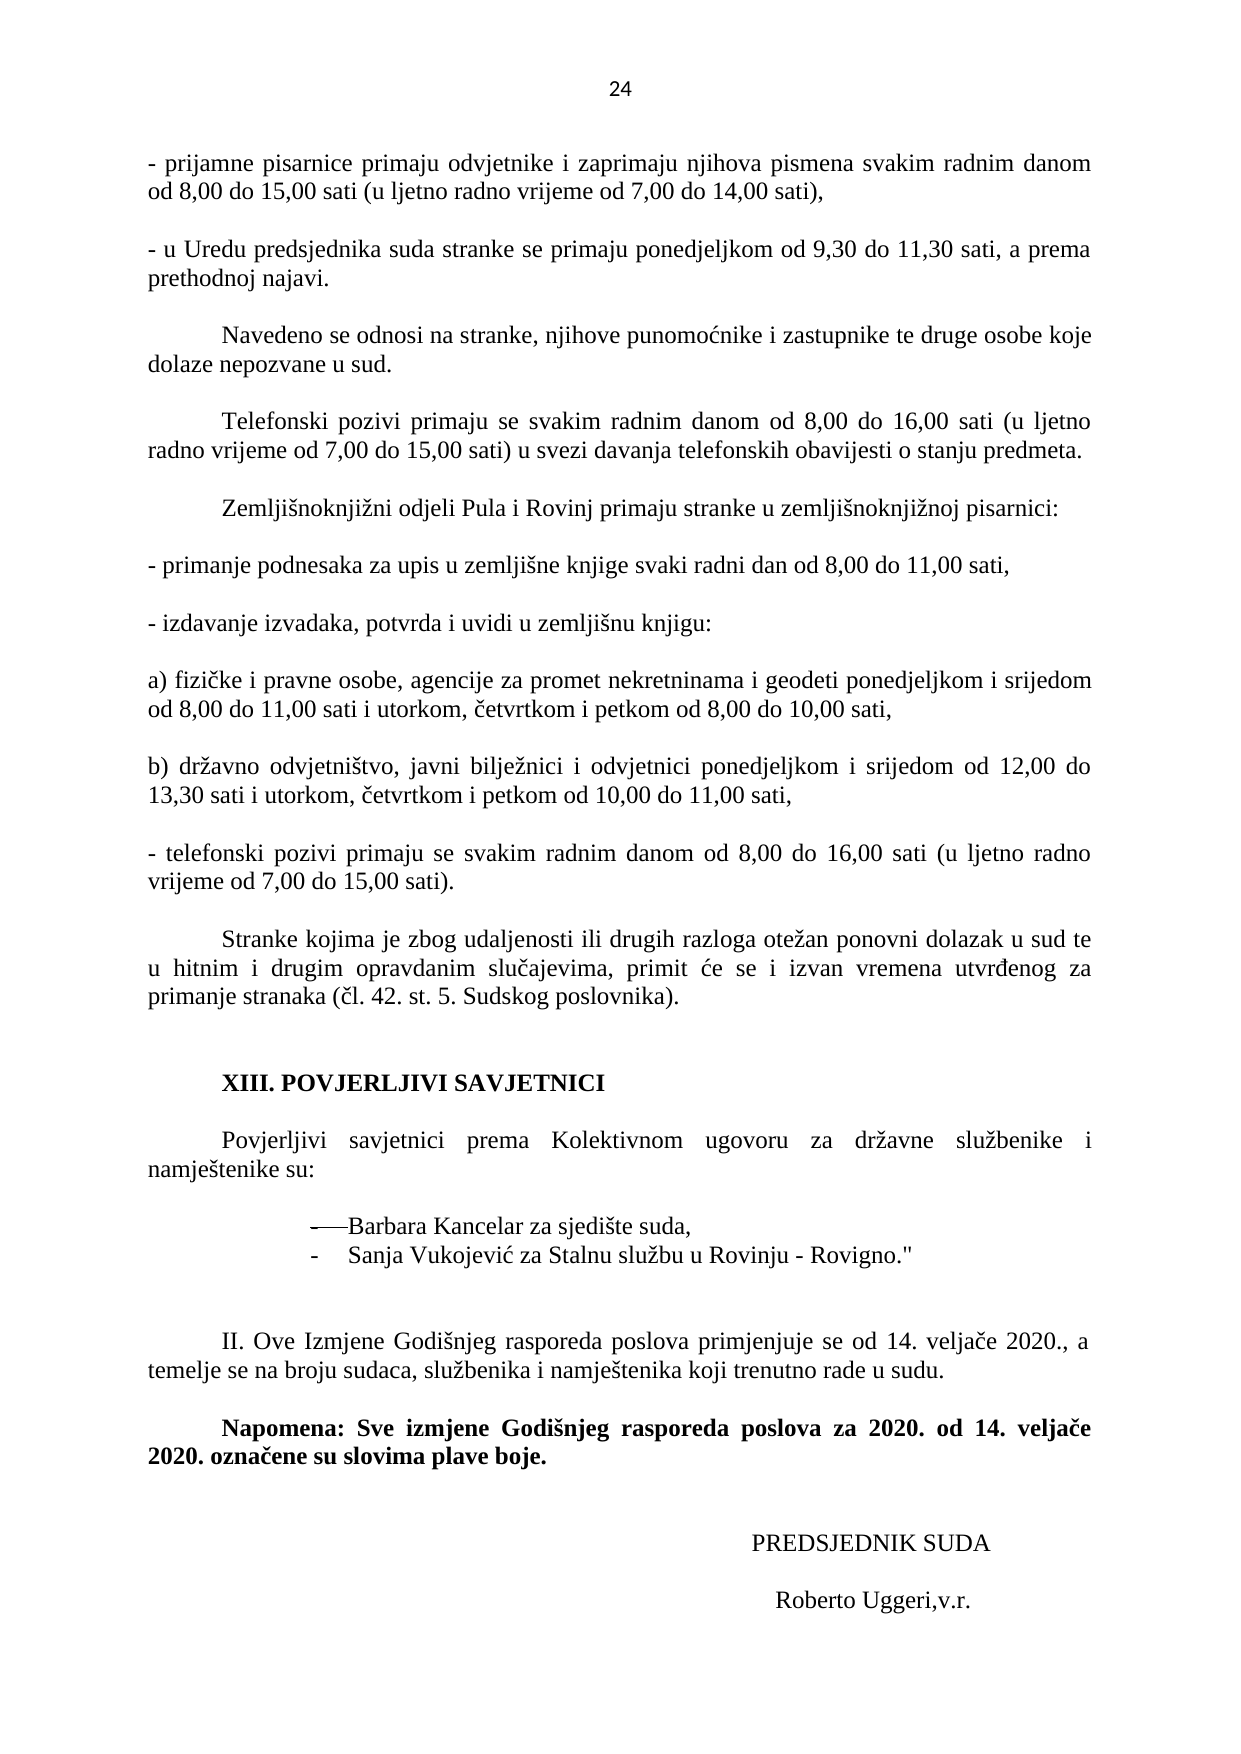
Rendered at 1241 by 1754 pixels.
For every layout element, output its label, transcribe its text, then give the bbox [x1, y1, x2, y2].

text b) državno odvjetništvo, javni bilježnici i odvjetnici ponedjeljkom i srijedom od 12,00 do 13,30 sati i utorkom, četvrtkom i petkom od 10,00 do 11,00 sati, [148, 751, 1093, 809]
text a) fizičke i pravne osobe, agencije za promet nekretninama i geodeti ponedjeljkom i srijedom od 8,00 do 11,00 sati i utorkom, četvrtkom i petkom od 8,00 do 10,00 sati, [148, 665, 1093, 723]
text Stranke kojima je zbog udaljenosti ili drugih razloga otežan ponovni dolazak u sud te u hitnim i drugim opravdanim slučajevima, primit će se i izvan vremena utvrđenog za primanje stranaka (čl. 42. st. 5. Sudskog poslovnika). [148, 924, 1093, 1010]
text - primanje podnesaka za upis u zemljišne knjige svaki radni dan od 8,00 do 11,00 sati, [148, 550, 1093, 579]
text Zemljišnoknjižni odjeli Pula i Rovinj primaju stranke u zemljišnoknjižnoj pisarnici: [148, 493, 1093, 521]
text XIII. POVJERLJIVI SAVJETNICI [148, 1068, 1093, 1096]
text - izdavanje izvadaka, potvrda i uvidi u zemljišnu knjigu: [148, 608, 1093, 636]
text Napomena: Sve izmjene Godišnjeg rasporeda poslova za 2020. od 14. veljače 2020. označene su slovima plave boje. [148, 1413, 1093, 1470]
text Roberto Uggeri,v.r. [664, 1585, 1093, 1614]
text - telefonski pozivi primaju se svakim radnim danom od 8,00 do 16,00 sati (u ljetno radno vrijeme od 7,00 do 15,00 sati). [148, 838, 1093, 895]
text Povjerljivi savjetnici prema Kolektivnom ugovoru za državne službenike i namještenike su: [148, 1125, 1093, 1183]
text - prijamne pisarnice primaju odvjetnike i zaprimaju njihova pismena svakim radnim danom od 8,00 do 15,00 sati (u ljetno radno vrijeme od 7,00 do 14,00 sati), [148, 148, 1093, 205]
text - u Uredu predsjednika suda stranke se primaju ponedjeljkom od 9,30 do 11,30 sati, a prema prethodnoj najavi. [148, 234, 1093, 291]
list Barbara Kancelar za sjedište suda, [310, 1211, 1093, 1240]
text PREDSJEDNIK SUDA [590, 1528, 1093, 1556]
text Telefonski pozivi primaju se svakim radnim danom od 8,00 do 16,00 sati (u ljetno radno vrijeme od 7,00 do 15,00 sati) u svezi davanja telefonskih obavijesti o stanju predmeta. [148, 406, 1093, 464]
text II. Ove Izmjene Godišnjeg rasporeda poslova primjenjuje se od 14. veljače 2020., a temelje se na broju sudaca, službenika i namještenika koji trenutno rade u sudu. [148, 1326, 1091, 1384]
list Sanja Vukojević za Stalnu službu u Rovinju - Rovigno." [310, 1240, 1093, 1269]
text Navedeno se odnosi na stranke, njihove punomoćnike i zastupnike te druge osobe koje dolaze nepozvane u sud. [148, 320, 1093, 378]
